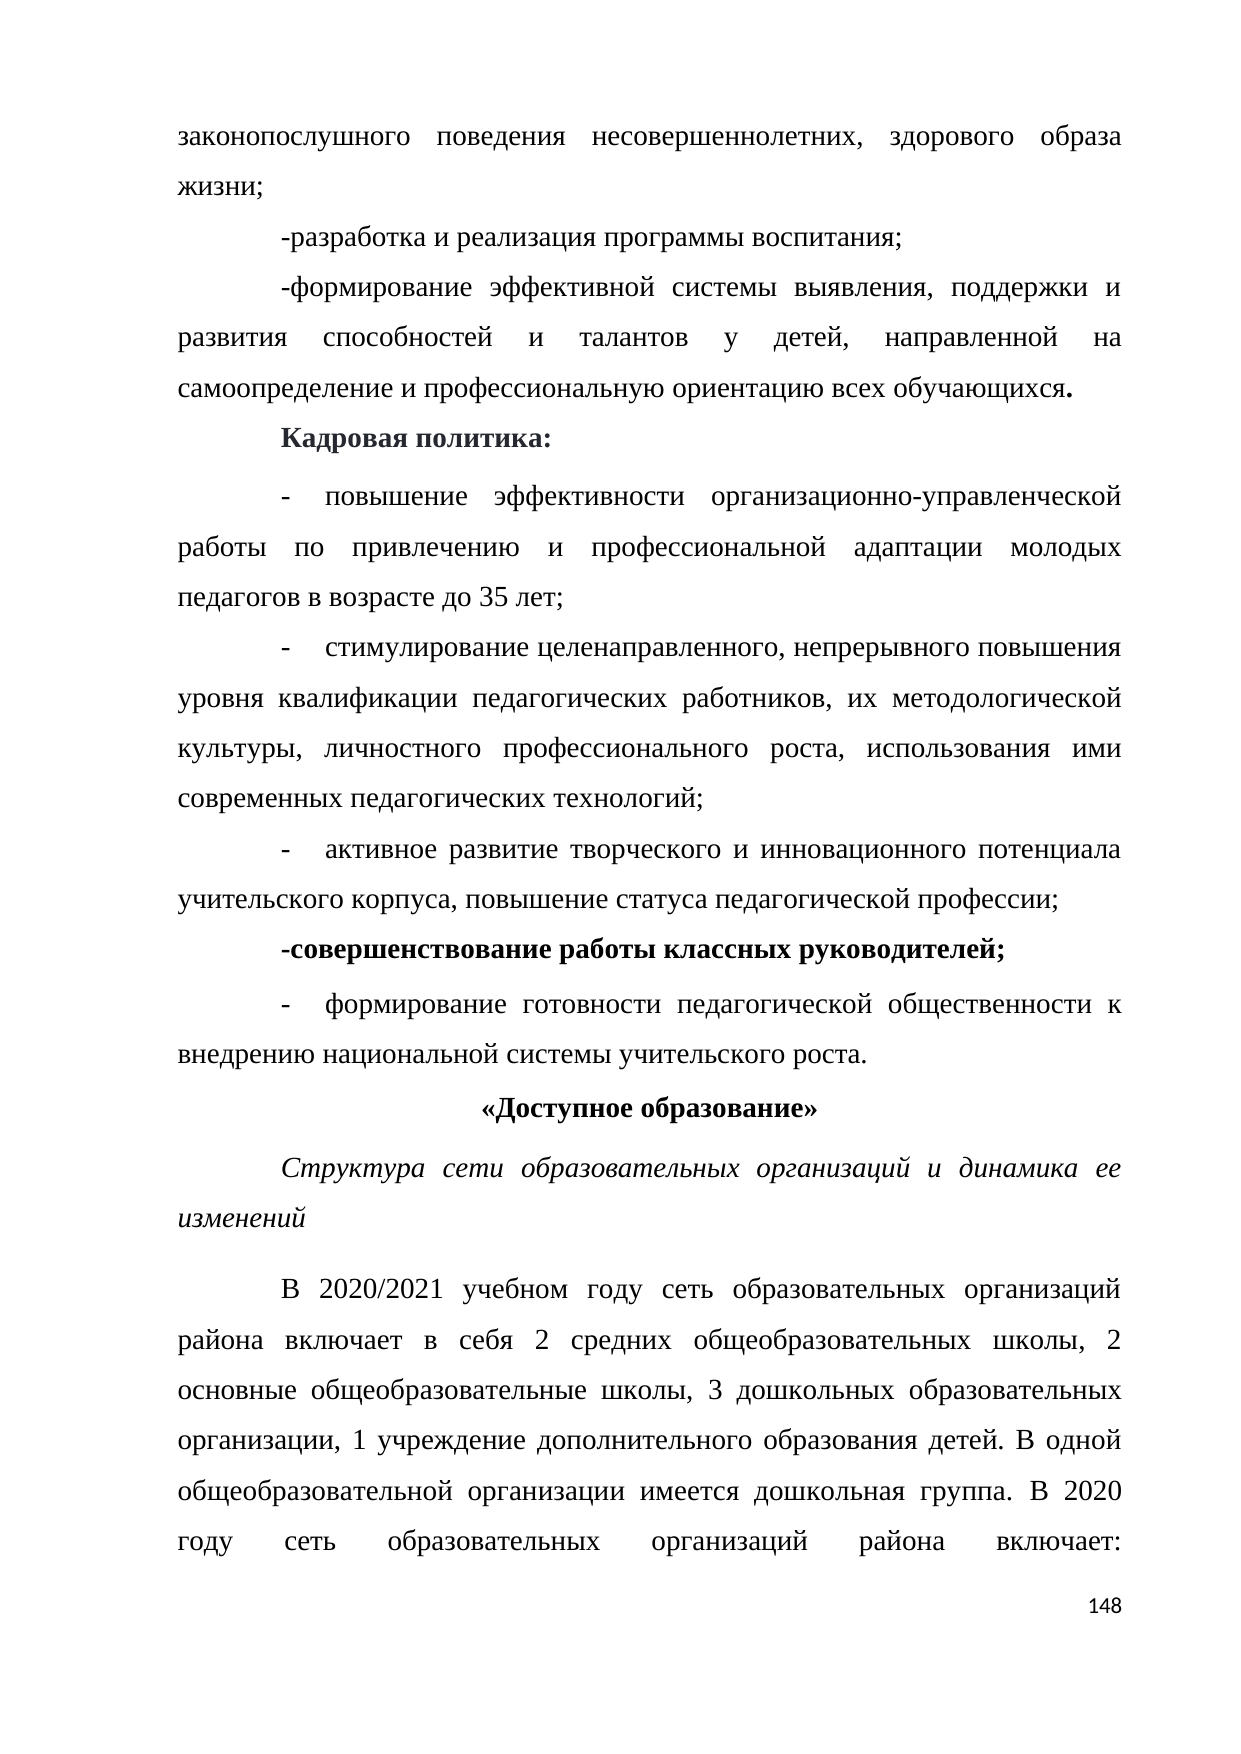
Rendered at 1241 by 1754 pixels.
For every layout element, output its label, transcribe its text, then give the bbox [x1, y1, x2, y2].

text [177, 1271, 1122, 1557]
list формирование готовности педагогической общественности к внедрению национальной системы учительского роста. [177, 986, 1122, 1070]
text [177, 118, 1122, 202]
list стимулирование целенаправленного, непрерывного повышения уровня квалификации педагогических работников, их методологической культуры, личностного профессионального роста, использования ими современных педагогических технологий; [177, 629, 1122, 814]
text -разработка и реализация программы воспитания; [177, 219, 1122, 252]
list повышение эффективности организационно-управленческой работы по привлечению и профессиональной адаптации молодых педагогов в возрасте до 35 лет; [177, 478, 1122, 613]
list активное развитие творческого и инновационного потенциала учительского корпуса, повышение статуса педагогической профессии; [177, 831, 1122, 914]
text Структура сети образовательных организаций и динамика ее изменений [177, 1150, 1122, 1234]
text -совершенствование работы классных руководителей; [177, 931, 1122, 965]
text -формирование эффективной системы выявления, поддержки и развития способностей и талантов у детей, направленной на самоопределение и профессиональную ориентацию всех обучающихся. [177, 269, 1122, 403]
text «Доступное образование» [177, 1091, 1122, 1124]
subtitle Кадровая политика: [177, 421, 1122, 454]
